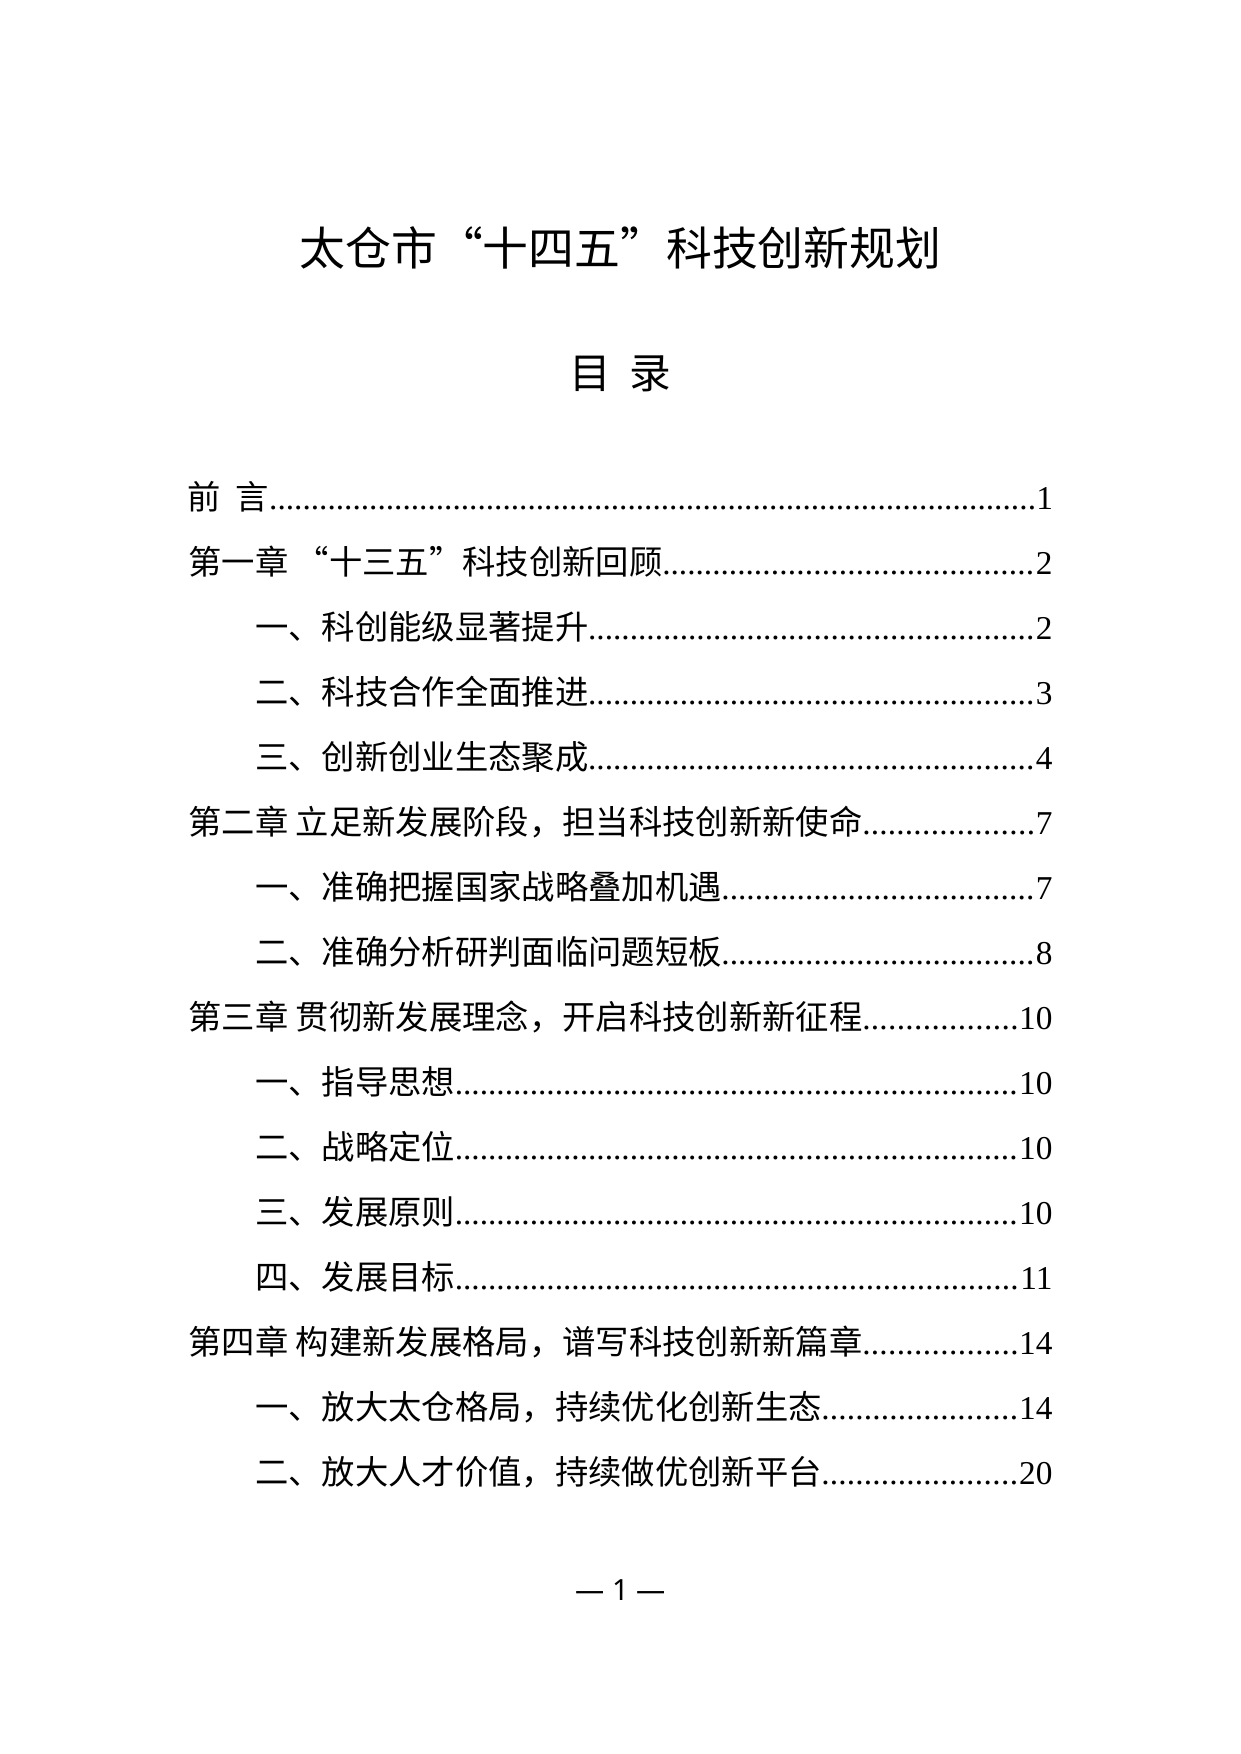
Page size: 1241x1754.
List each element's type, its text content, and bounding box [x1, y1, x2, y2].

text 第四章 构建新发展格局，谱写科技创新新篇章 14 [153, 1307, 1087, 1372]
text 一、科创能级显著提升 2 [220, 592, 1087, 657]
text 一、准确把握国家战略叠加机遇 7 [220, 852, 1087, 917]
text 第一章 “十三五”科技创新回顾 2 [153, 527, 1087, 592]
text 二、准确分析研判面临问题短板 8 [220, 917, 1087, 982]
text 第三章 贯彻新发展理念，开启科技创新新征程 10 [153, 982, 1087, 1047]
text 目 录 [153, 339, 1087, 401]
text 第二章 立足新发展阶段，担当科技创新新使命 7 [153, 787, 1087, 852]
text 二、放大人才价值，持续做优创新平台 20 [220, 1437, 1087, 1502]
text 二、科技合作全面推进 3 [220, 657, 1087, 722]
text 三、创新创业生态聚成 4 [220, 722, 1087, 787]
text 一、指导思想 10 [220, 1047, 1087, 1112]
text 四、发展目标 11 [220, 1242, 1087, 1307]
text 太仓市“十四五”科技创新规划 [153, 217, 1087, 278]
text 前 言 1 [153, 462, 1087, 527]
text 一、放大太仓格局，持续优化创新生态 14 [220, 1372, 1087, 1437]
text 三、发展原则 10 [220, 1177, 1087, 1242]
text 二、战略定位 10 [220, 1112, 1087, 1177]
